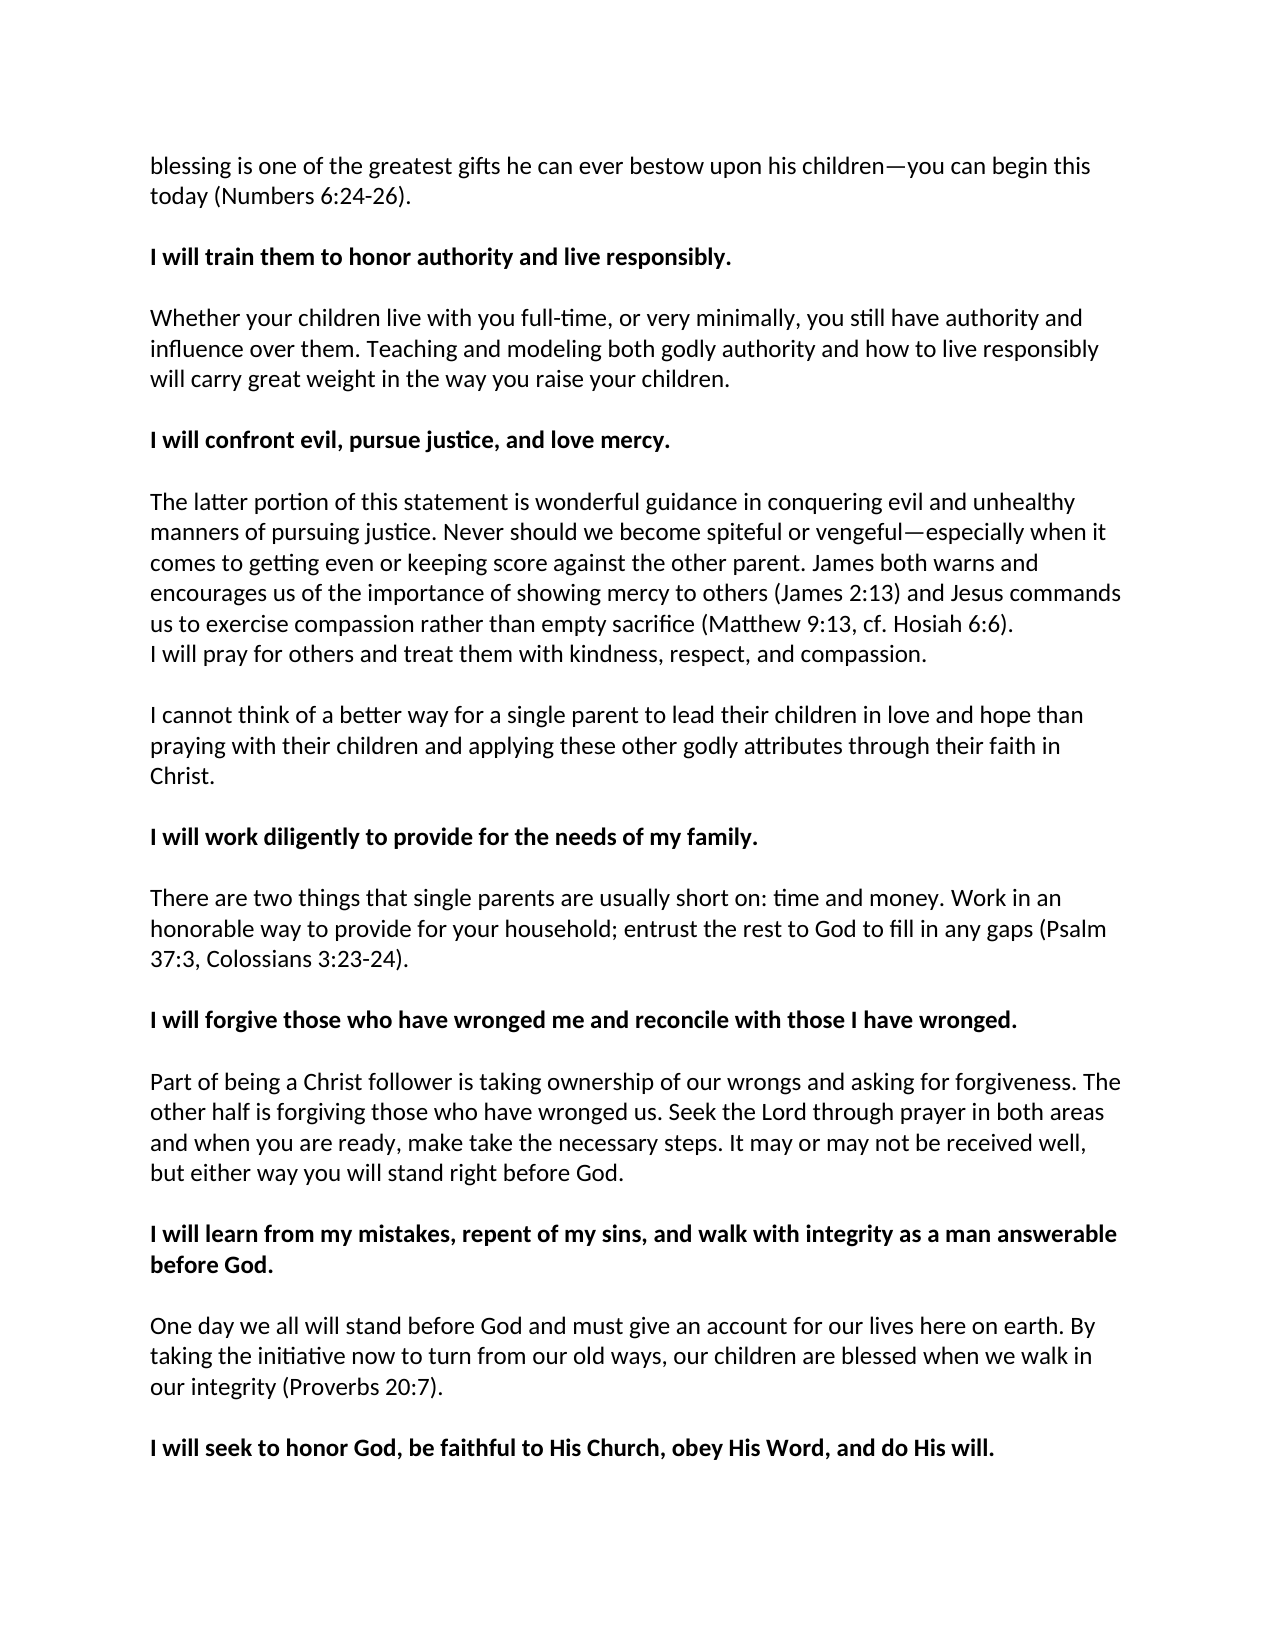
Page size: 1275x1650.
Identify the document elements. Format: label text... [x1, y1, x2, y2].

text I will seek to honor God, be faithful to His Church, obey His Word, and do His will. [150, 1432, 1125, 1462]
text I will learn from my mistakes, repent of my sins, and walk with integrity as a man answerable before God. [150, 1218, 1125, 1279]
text I will confront evil, pursue justice, and love mercy. [150, 425, 1125, 455]
text I will pray for others and treat them with kindness, respect, and compassion. [150, 638, 1125, 669]
text I cannot think of a better way for a single parent to lead their children in love and hope than praying with their children and applying these other godly attributes through their faith in Christ. [150, 699, 1125, 791]
text I will work diligently to provide for the needs of my family. [150, 821, 1125, 852]
text One day we all will stand before God and must give an account for our lives here on earth. By taking the initiative now to turn from our old ways, our children are blessed when we walk in our integrity (Proverbs 20:7). [150, 1310, 1125, 1401]
text Part of being a Christ follower is taking ownership of our wrongs and asking for forgiveness. The other half is forgiving those who have wronged us. Seek the Lord through prayer in both areas and when you are ready, make take the necessary steps. It may or may not be received well, but either way you will stand right before God. [150, 1066, 1125, 1188]
text I will forgive those who have wronged me and reconcile with those I have wronged. [150, 1004, 1125, 1035]
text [150, 150, 1125, 211]
text Whether your children live with you full-time, or very minimally, you still have authority and influence over them. Teaching and modeling both godly authority and how to live responsibly will carry great weight in the way you raise your children. [150, 303, 1125, 394]
text I will train them to honor authority and live responsibly. [150, 242, 1125, 272]
text The latter portion of this statement is wonderful guidance in conquering evil and unhealthy manners of pursuing justice. Never should we become spiteful or vengeful—especially when it comes to getting even or keeping score against the other parent. James both warns and encourages us of the importance of showing mercy to others (James 2:13) and Jesus commands us to exercise compassion rather than empty sacrifice (Matthew 9:13, cf. Hosiah 6:6). [150, 486, 1125, 638]
text There are two things that single parents are usually short on: time and money. Work in an honorable way to provide for your household; entrust the rest to God to fill in any gaps (Psalm 37:3, Colossians 3:23-24). [150, 882, 1125, 974]
